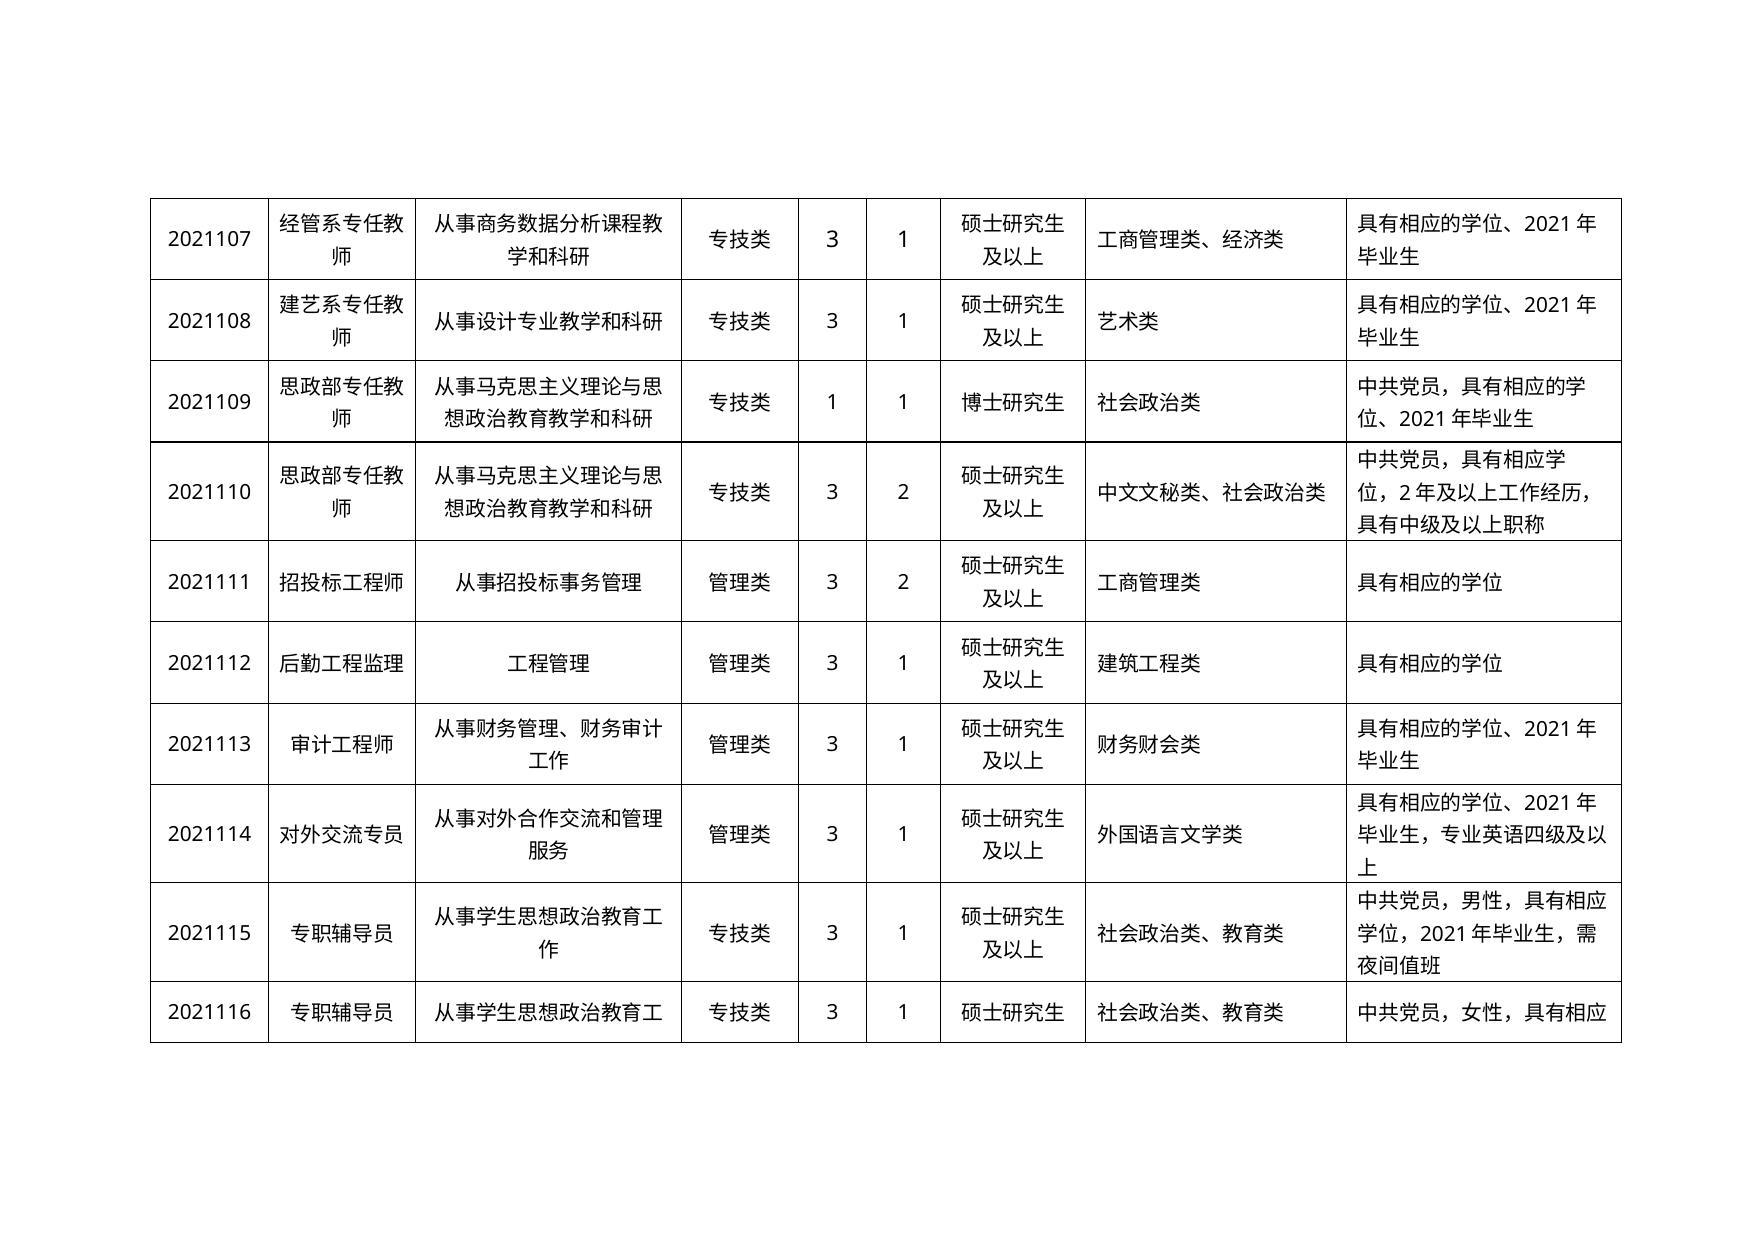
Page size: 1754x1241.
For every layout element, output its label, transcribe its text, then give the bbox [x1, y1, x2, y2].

table_cell 1 [867, 883, 940, 981]
table_cell 管理类 [682, 622, 798, 702]
table_cell 3 [799, 785, 866, 882]
table_cell 专职辅导员 [269, 883, 415, 981]
table_cell 硕士研究生及以上 [941, 541, 1085, 621]
table_cell 对外交流专员 [269, 785, 415, 882]
table_cell 2021111 [151, 541, 268, 621]
table_cell 硕士研究生及以上 [941, 622, 1085, 702]
table_cell 从事招投标事务管理 [416, 541, 681, 621]
table_cell 具有相应的学位 [1347, 622, 1621, 702]
table_cell 艺术类 [1086, 280, 1346, 360]
table_cell 3 [799, 199, 866, 279]
table_cell 3 [799, 280, 866, 360]
table_cell 具有相应的学位、2021年毕业生 [1347, 704, 1621, 784]
table_cell 从事学生思想政治教育工作 [416, 982, 681, 1042]
table_cell 从事马克思主义理论与思想政治教育教学和科研 [416, 443, 681, 540]
table_cell 经管系专任教师 [269, 199, 415, 279]
table_cell 社会政治类 [1086, 361, 1346, 441]
table_cell 财务财会类 [1086, 704, 1346, 784]
table_cell 中共党员，具有相应的学位、2021年毕业生 [1347, 361, 1621, 441]
table_cell 从事财务管理、财务审计工作 [416, 704, 681, 784]
table_cell 1 [867, 982, 940, 1042]
table_cell 具有相应的学位、2021年毕业生 [1347, 199, 1621, 279]
table_cell 工程管理 [416, 622, 681, 702]
table_cell 审计工程师 [269, 704, 415, 784]
table_cell 专技类 [682, 280, 798, 360]
table_cell 2021109 [151, 361, 268, 441]
table_cell 从事商务数据分析课程教学和科研 [416, 199, 681, 279]
table_cell 专技类 [682, 199, 798, 279]
table_cell 建艺系专任教师 [269, 280, 415, 360]
table_cell 从事设计专业教学和科研 [416, 280, 681, 360]
table_cell 专技类 [682, 443, 798, 540]
table_cell 硕士研究生及以上 [941, 785, 1085, 882]
table_cell 思政部专任教师 [269, 443, 415, 540]
table_cell 1 [867, 704, 940, 784]
table_cell 社会政治类、教育类 [1086, 982, 1346, 1042]
table_cell 后勤工程监理 [269, 622, 415, 702]
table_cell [1347, 982, 1621, 1042]
table_cell 2 [867, 541, 940, 621]
table_cell 硕士研究生及以上 [941, 704, 1085, 784]
table_cell 3 [799, 883, 866, 981]
table_cell 3 [799, 443, 866, 540]
table_cell 从事学生思想政治教育工作 [416, 883, 681, 981]
table_cell 2021112 [151, 622, 268, 702]
table_cell 2 [867, 443, 940, 540]
table_cell 招投标工程师 [269, 541, 415, 621]
table_cell 3 [799, 982, 866, 1042]
table_cell 专技类 [682, 883, 798, 981]
table_cell 专职辅导员 [269, 982, 415, 1042]
table_cell 管理类 [682, 541, 798, 621]
table_cell 2021108 [151, 280, 268, 360]
table_cell 1 [867, 622, 940, 702]
table_cell 中文文秘类、社会政治类 [1086, 443, 1346, 540]
table_cell 工商管理类、经济类 [1086, 199, 1346, 279]
table_cell 专技类 [682, 361, 798, 441]
table_cell 3 [799, 622, 866, 702]
table_cell 从事马克思主义理论与思想政治教育教学和科研 [416, 361, 681, 441]
table_cell 具有相应的学位、2021年毕业生，专业英语四级及以上 [1347, 785, 1621, 882]
table_cell 2021113 [151, 704, 268, 784]
table_cell 3 [799, 704, 866, 784]
table_cell 硕士研究生及以上 [941, 443, 1085, 540]
table_cell 博士研究生 [941, 361, 1085, 441]
table_cell 管理类 [682, 785, 798, 882]
table_cell 2021107 [151, 199, 268, 279]
table_cell 管理类 [682, 704, 798, 784]
table_cell 硕士研究生及以上 [941, 280, 1085, 360]
table_cell 建筑工程类 [1086, 622, 1346, 702]
table_cell 硕士研究生及以上 [941, 199, 1085, 279]
table_cell 1 [867, 199, 940, 279]
table_cell 具有相应的学位 [1347, 541, 1621, 621]
table_cell 工商管理类 [1086, 541, 1346, 621]
table_cell 硕士研究生及以上 [941, 982, 1085, 1042]
table_cell 具有相应的学位、2021年毕业生 [1347, 280, 1621, 360]
table_cell 思政部专任教师 [269, 361, 415, 441]
table_cell 1 [799, 361, 866, 441]
table_cell 1 [867, 361, 940, 441]
table_cell 硕士研究生及以上 [941, 883, 1085, 981]
table_cell 专技类 [682, 982, 798, 1042]
table_cell 中共党员，具有相应学位，2年及以上工作经历，具有中级及以上职称 [1347, 443, 1621, 540]
table_cell 2021114 [151, 785, 268, 882]
table_cell 中共党员，男性，具有相应学位，2021年毕业生，需夜间值班 [1347, 883, 1621, 981]
table_cell 从事对外合作交流和管理服务 [416, 785, 681, 882]
table_cell 外国语言文学类 [1086, 785, 1346, 882]
table_cell 2021110 [151, 443, 268, 540]
table_cell 社会政治类、教育类 [1086, 883, 1346, 981]
table_cell 1 [867, 785, 940, 882]
table_cell 2021115 [151, 883, 268, 981]
table_cell 1 [867, 280, 940, 360]
table_cell 2021116 [151, 982, 268, 1042]
table_cell 3 [799, 541, 866, 621]
